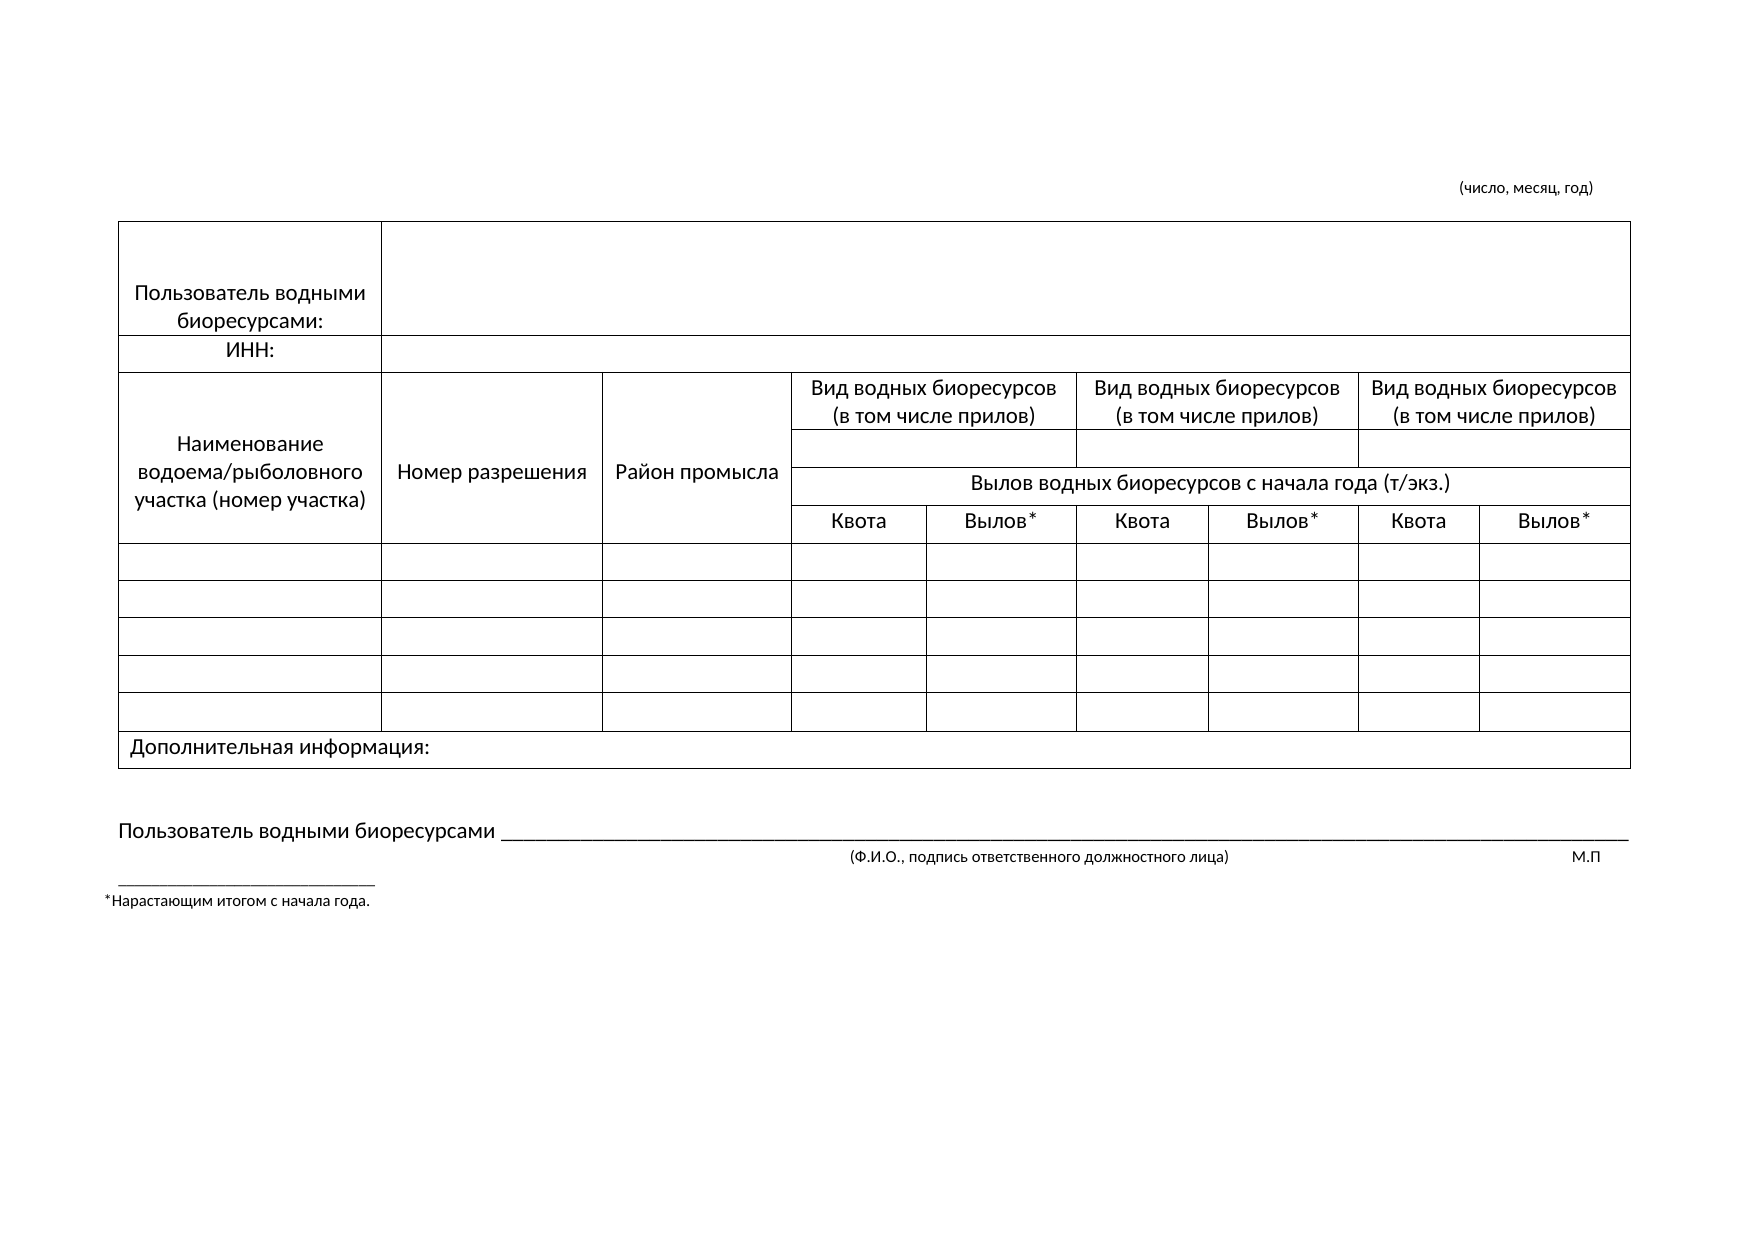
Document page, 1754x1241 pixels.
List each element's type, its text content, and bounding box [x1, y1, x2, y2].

table_cell [603, 544, 791, 580]
table_cell [927, 544, 1076, 580]
table_cell Квота [1359, 506, 1479, 543]
table_cell [1480, 618, 1630, 654]
table_cell [603, 581, 791, 617]
table_cell [1359, 430, 1630, 467]
table_cell [1480, 656, 1630, 692]
table_cell [1209, 581, 1358, 617]
table_cell [792, 430, 1076, 467]
table_cell [119, 693, 381, 731]
table_cell Наименование водоема/рыболовного участка (номер участка) [119, 373, 381, 543]
table_cell [1480, 693, 1630, 731]
table_cell Вылов* [1480, 506, 1630, 543]
table_cell [1077, 544, 1208, 580]
table_cell [382, 618, 602, 654]
table_cell [382, 581, 602, 617]
table_cell ИНН: [119, 336, 381, 372]
table_cell Район промысла [603, 373, 791, 543]
table_cell [1209, 656, 1358, 692]
table_cell [792, 618, 926, 654]
table_cell [792, 693, 926, 731]
table_cell [603, 618, 791, 654]
table_cell [792, 581, 926, 617]
table_cell [927, 656, 1076, 692]
table_cell [1359, 693, 1479, 731]
table_cell [1359, 544, 1479, 580]
table_cell [1480, 544, 1630, 580]
text *Нарастающим итогом с начала года. [103, 890, 1636, 910]
table_cell Номер разрешения [382, 373, 602, 543]
table_cell Квота [1077, 506, 1208, 543]
table_header Пользователь водными биоресурсами: [119, 222, 381, 334]
table_cell [382, 693, 602, 731]
table_cell [1359, 581, 1479, 617]
table_cell [1077, 693, 1208, 731]
table_cell [1209, 693, 1358, 731]
table_cell [792, 544, 926, 580]
table_cell Вылов водных биоресурсов с начала года (т/экз.) [792, 468, 1630, 505]
table_cell [1077, 656, 1208, 692]
table_cell [119, 656, 381, 692]
table_cell [1077, 618, 1208, 654]
table_cell [603, 656, 791, 692]
table_cell [927, 618, 1076, 654]
table_cell Вид водных биоресурсов (в том числе прилов) [1077, 373, 1358, 429]
text _______________________________ [118, 868, 1636, 888]
table_cell [603, 693, 791, 731]
table_cell Вид водных биоресурсов (в том числе прилов) [792, 373, 1076, 429]
table_cell [119, 581, 381, 617]
table_cell [119, 618, 381, 654]
table_cell [927, 693, 1076, 731]
table_cell Квота [792, 506, 926, 543]
table_cell [1359, 618, 1479, 654]
table_cell Вылов* [1209, 506, 1358, 543]
table_cell [382, 656, 602, 692]
table_cell [1359, 656, 1479, 692]
text (Ф.И.О., подпись ответственного должностного лица) М.П [118, 846, 1636, 866]
table_cell Вылов* [927, 506, 1076, 543]
table_cell [1077, 430, 1358, 467]
table_cell [1209, 618, 1358, 654]
table_header [382, 222, 1630, 334]
table_cell [382, 544, 602, 580]
table_cell [1480, 581, 1630, 617]
table_cell [1077, 581, 1208, 617]
table_cell [792, 656, 926, 692]
table_cell [1209, 544, 1358, 580]
table_cell Дополнительная информация: [119, 732, 1630, 768]
table_cell [382, 336, 1630, 372]
table_cell Вид водных биоресурсов (в том числе прилов) [1359, 373, 1630, 429]
table_cell [927, 581, 1076, 617]
text Пользователь водными биоресурсами ___________________________________________________________________________________________________ [118, 816, 1636, 844]
text (число, месяц, год) [118, 177, 1636, 197]
table_cell [119, 544, 381, 580]
